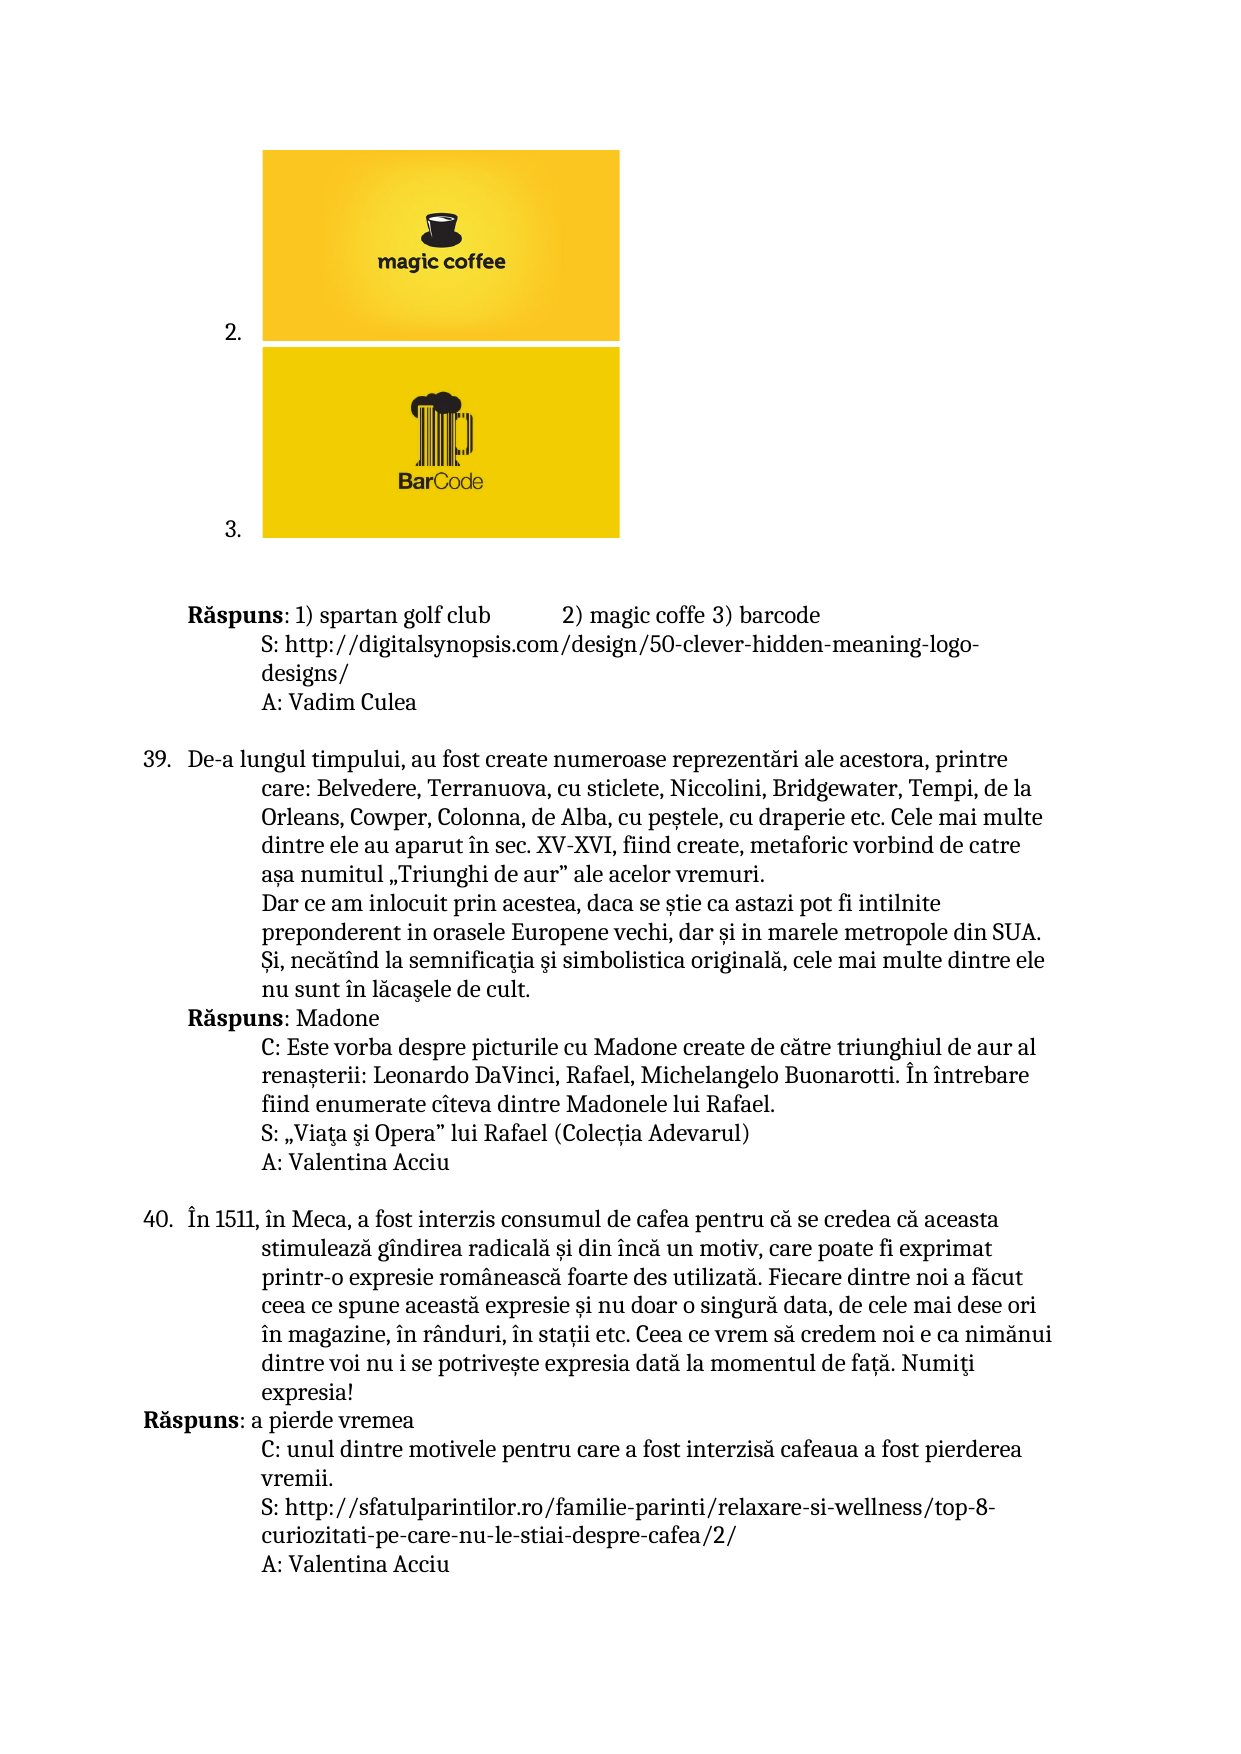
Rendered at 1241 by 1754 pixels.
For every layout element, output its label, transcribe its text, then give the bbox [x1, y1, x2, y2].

picture [262, 347, 620, 538]
text Răspuns: Madone [187, 1004, 1053, 1033]
list De-a lungul timpului, au fost create numeroase reprezentări ale acestora, printre care: Belvedere, Terranuova, cu sticlete, Niccolini, Bridgewater, Tempi, de la Orleans, Cowper, Colonna, de Alba, cu peștele, cu draperie etc. Cele mai multe dintre ele au aparut în sec. XV-XVI, fiind create, metaforic vorbind de catre așa numitul „Triunghi de aur” ale acelor vremuri. [143, 745, 1053, 889]
list C: unul dintre motivele pentru care a fost interzisă cafeaua a fost pierderea vremii. [261, 1435, 1053, 1493]
list A: Valentina Acciu [261, 1550, 1053, 1579]
list S: „Viaţa şi Opera” lui Rafael (Colecția Adevarul) [261, 1119, 1053, 1148]
list A: Vadim Culea [261, 688, 1053, 716]
list S: http://digitalsynopsis.com/design/50-clever-hidden-meaning-logo-designs/ [261, 630, 1053, 688]
picture [262, 150, 620, 341]
list A: Valentina Acciu [261, 1148, 1053, 1176]
text Răspuns: a pierde vremea [143, 1406, 1053, 1435]
list S: http://sfatulparintilor.ro/familie-parinti/relaxare-si-wellness/top-8-curiozitati-pe-care-nu-le-stiai-despre-cafea/2/ [261, 1493, 1053, 1550]
list Dar ce am inlocuit prin acestea, daca se știe ca astazi pot fi intilnite preponderent in orasele Europene vechi, dar și in marele metropole din SUA. Și, necătînd la semnificaţia şi simbolistica originală, cele mai multe dintre ele nu sunt în lăcaşele de cult. [261, 889, 1053, 1004]
text Răspuns: 1) spartan golf club 2) magic coffe 3) barcode [187, 601, 1053, 630]
list În 1511, în Meca, a fost interzis consumul de cafea pentru că se credea că aceasta stimulează gîndirea radicală și din încă un motiv, care poate fi exprimat printr-o expresie românească foarte des utilizată. Fiecare dintre noi a făcut ceea ce spune această expresie și nu doar o singură data, de cele mai dese ori în magazine, în rânduri, în stații etc. Ceea ce vrem să credem noi e ca nimănui dintre voi nu i se potrivește expresia dată la momentul de față. Numiţi expresia! [143, 1205, 1053, 1406]
list C: Este vorba despre picturile cu Madone create de către triunghiul de aur al renașterii: Leonardo DaVinci, Rafael, Michelangelo Buonarotti. În întrebare fiind enumerate cîteva dintre Madonele lui Rafael. [261, 1033, 1053, 1119]
